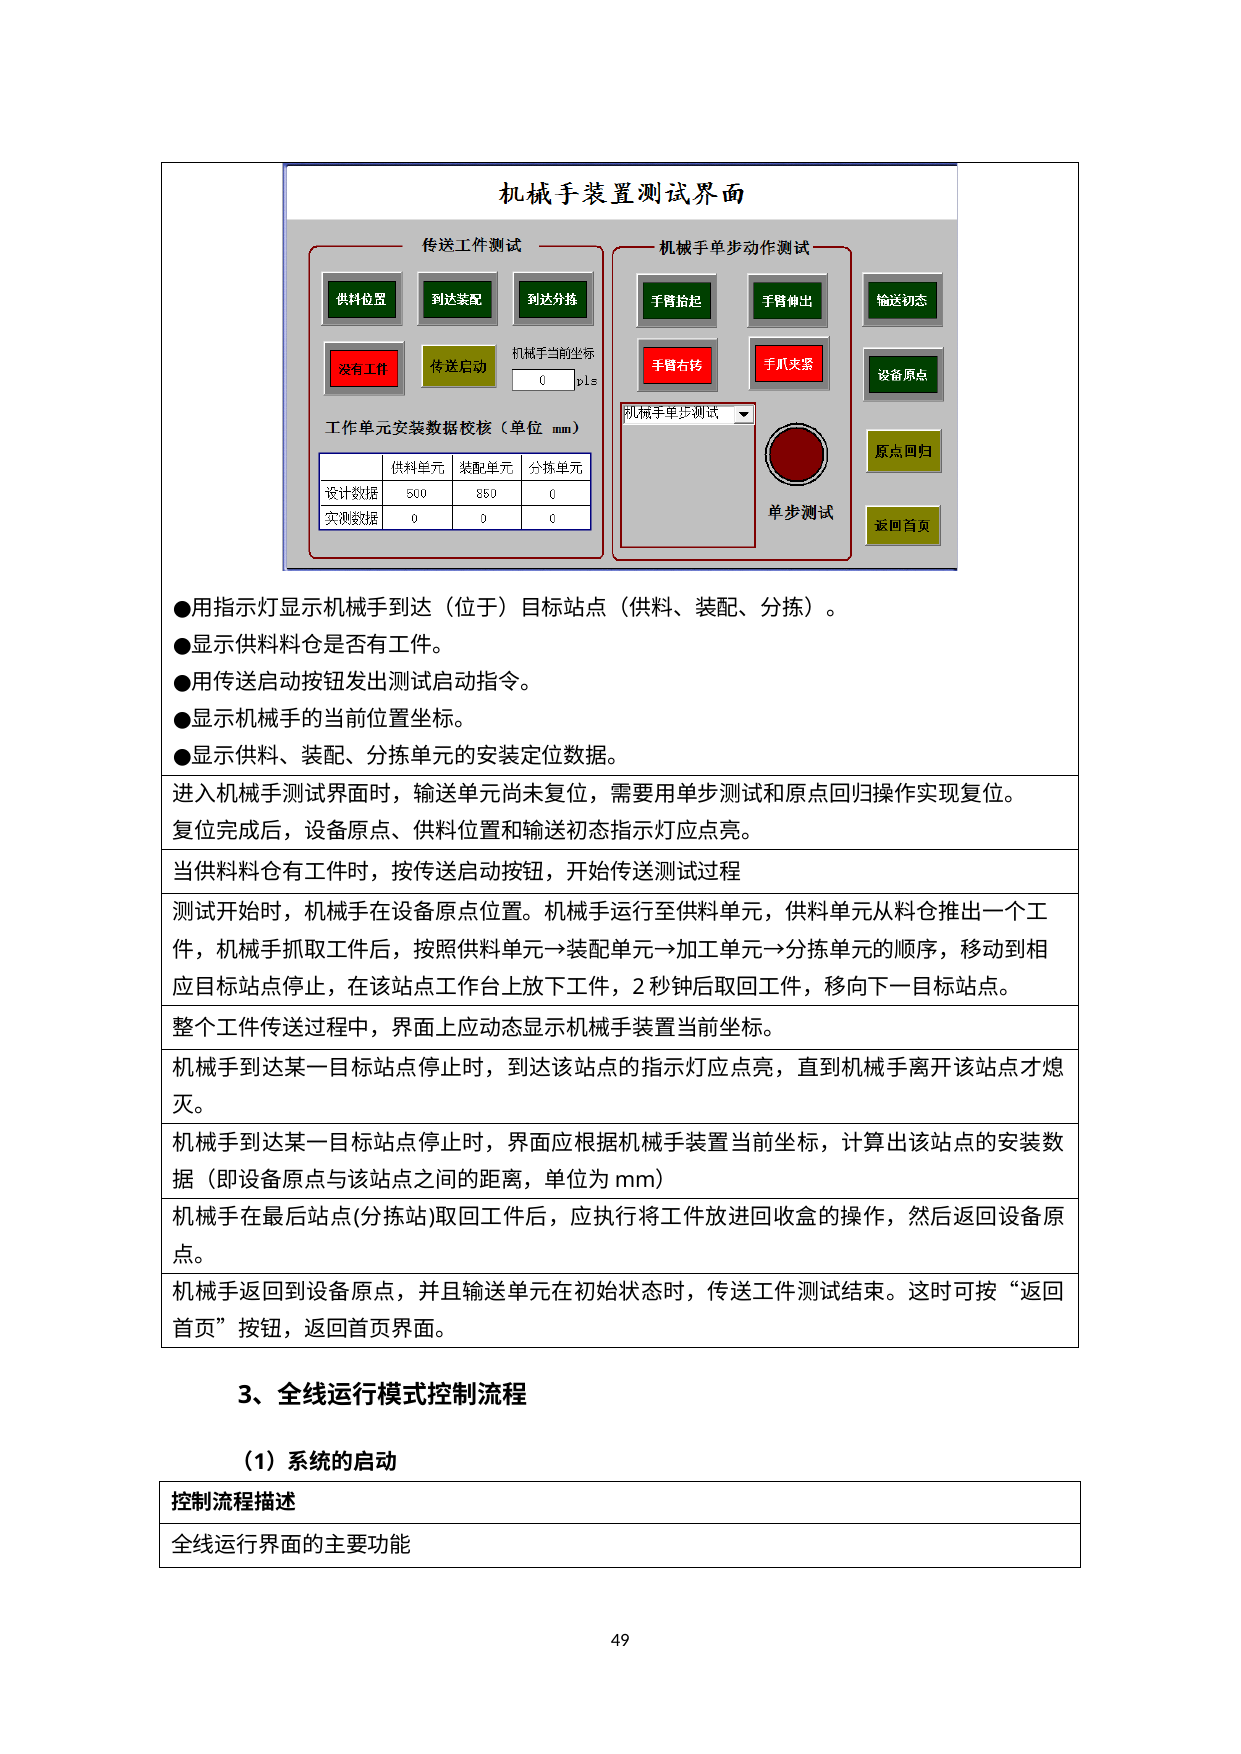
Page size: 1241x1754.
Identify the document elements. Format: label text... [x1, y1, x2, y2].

table_cell 整个工件传送过程中，界面上应动态显示机械手装置当前坐标。 [162, 1006, 1078, 1049]
text （1）系统的启动 [187, 1444, 1053, 1476]
table_header 控制流程描述 [160, 1482, 1080, 1523]
table_cell 机械手到达某一目标站点停止时，到达该站点的指示灯应点亮，直到机械手离开该站点才熄灭。 [162, 1050, 1078, 1123]
table_cell 机械手到达某一目标站点停止时，界面应根据机械手装置当前坐标，计算出该站点的安装数据（即设备原点与该站点之间的距离，单位为mm） [162, 1124, 1078, 1198]
text 3、全线运行模式控制流程 [187, 1361, 1053, 1426]
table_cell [160, 1524, 1080, 1567]
picture [282, 163, 958, 572]
table_cell 当供料料仓有工件时，按传送启动按钮，开始传送测试过程 [162, 850, 1078, 893]
table_cell 进入机械手测试界面时，输送单元尚未复位，需要用单步测试和原点回归操作实现复位。 复位完成后，设备原点、供料位置和输送初态指示灯应点亮。 [162, 776, 1078, 849]
table_cell 机械手在最后站点(分拣站)取回工件后，应执行将工件放进回收盒的操作，然后返回设备原点。 [162, 1199, 1078, 1272]
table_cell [162, 163, 1078, 774]
table_cell 机械手返回到设备原点，并且输送单元在初始状态时，传送工件测试结束。这时可按“返回首页”按钮，返回首页界面。 [162, 1274, 1078, 1347]
table_cell 测试开始时，机械手在设备原点位置。机械手运行至供料单元，供料单元从料仓推出一个工件，机械手抓取工件后，按照供料单元→装配单元→加工单元→分拣单元的顺序，移动到相应目标站点停止，在该站点工作台上放下工件，2秒钟后取回工件，移向下一目标站点。 [162, 894, 1078, 1005]
